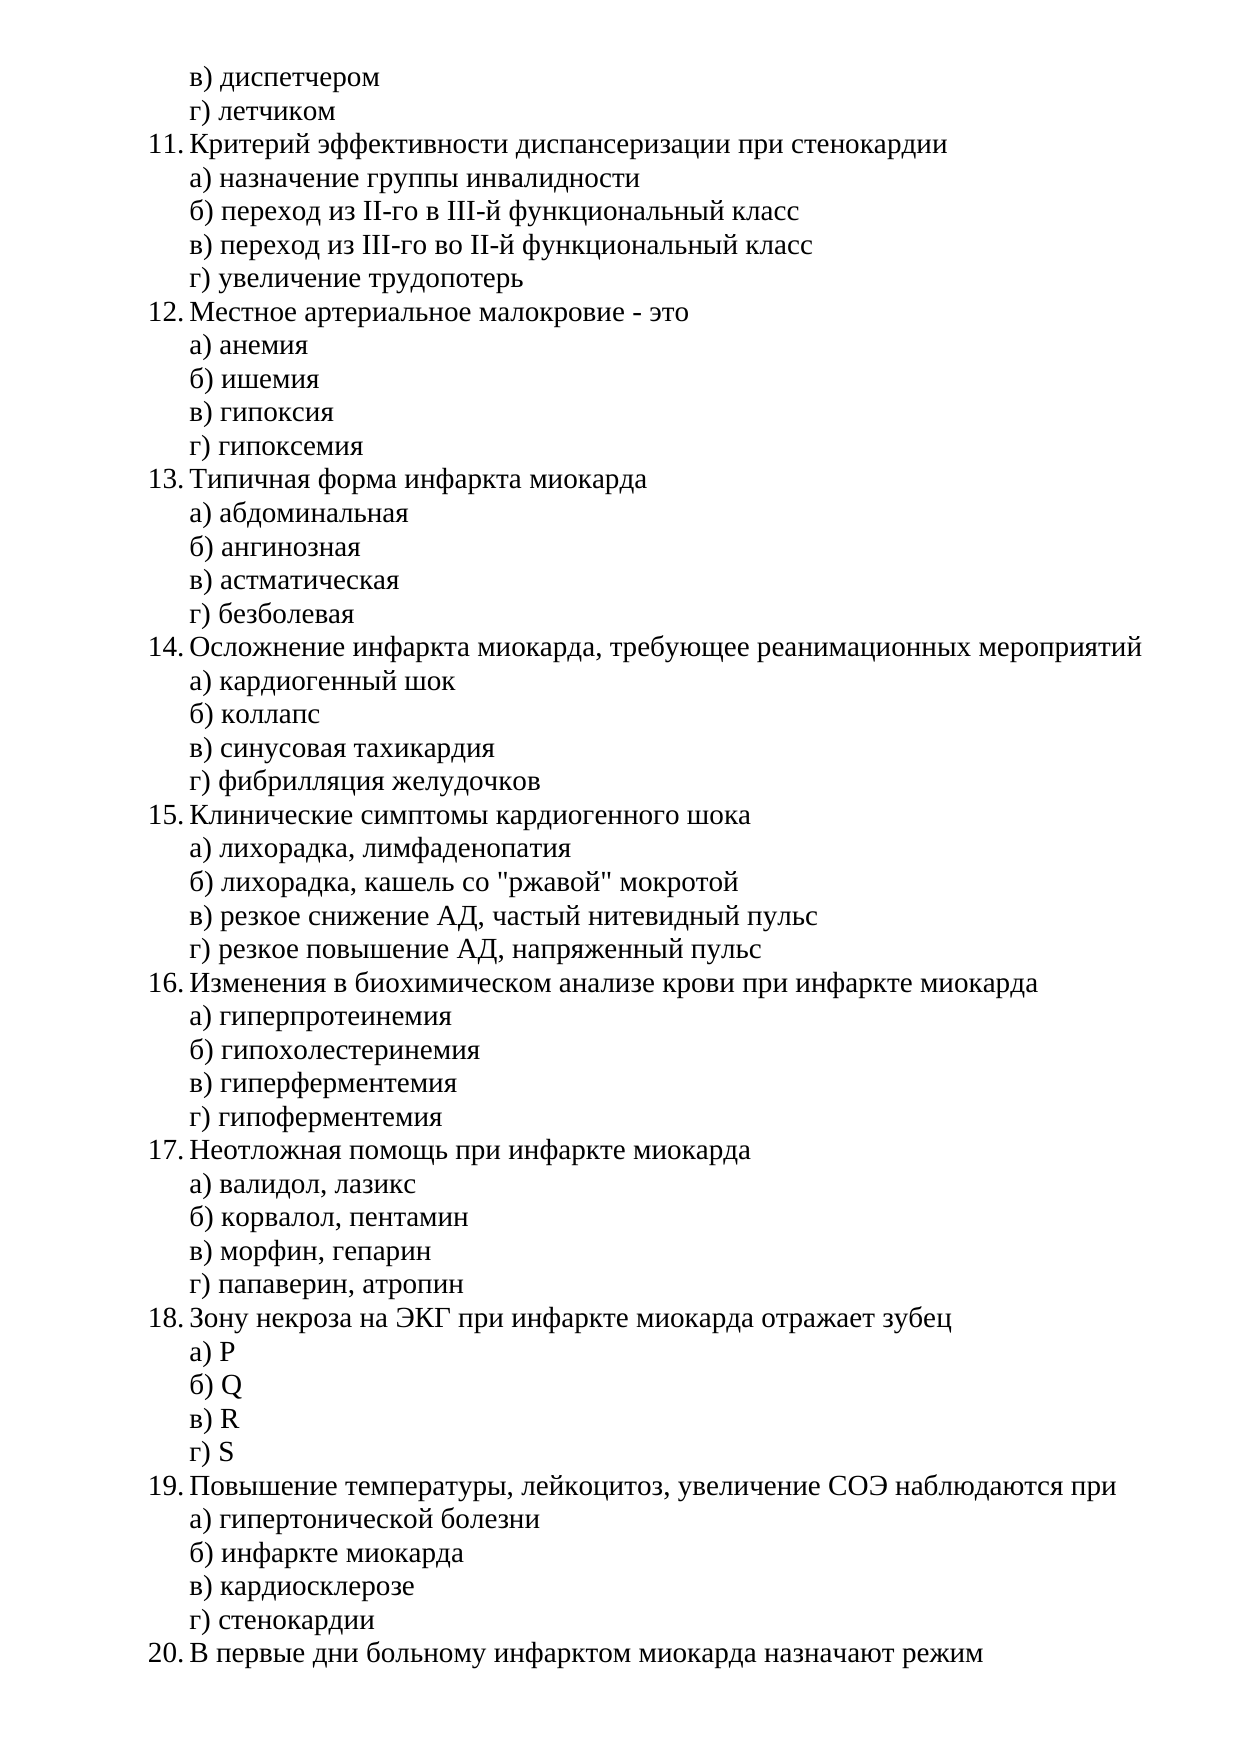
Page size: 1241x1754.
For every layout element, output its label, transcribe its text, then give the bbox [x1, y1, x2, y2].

text в) R [189, 1401, 1181, 1434]
text б) ангинозная [189, 529, 1181, 562]
text г) гипоферментемия [189, 1099, 1181, 1132]
text 15. Клинические симптомы кардиогенного шока [148, 797, 1181, 831]
text б) гипохолестеринемия [189, 1032, 1181, 1065]
text в) гипоксия [189, 394, 1181, 428]
text 18. Зону некроза на ЭКГ при инфаркте миокарда отражает зубец [148, 1300, 1181, 1334]
text б) коллапс [189, 696, 1181, 730]
text 16. Изменения в биохимическом анализе крови при инфаркте миокарда [148, 965, 1181, 998]
text г) резкое повышение АД, напряженный пульс [189, 931, 1181, 965]
text б) ишемия [189, 361, 1181, 394]
text а) анемия [189, 327, 1181, 361]
text 13. Типичная форма инфаркта миокарда [148, 462, 1181, 495]
text г) увеличение трудопотерь [189, 260, 1181, 294]
text г) S [189, 1434, 1181, 1468]
text 17. Неотложная помощь при инфаркте миокарда [148, 1132, 1181, 1166]
text б) корвалол, пентамин [189, 1199, 1181, 1233]
text а) лихорадка, лимфаденопатия [189, 831, 1181, 864]
text 12. Местное артериальное малокровие - это [148, 294, 1181, 327]
text а) гипертонической болезни [189, 1501, 1181, 1535]
text б) инфаркте миокарда [189, 1535, 1181, 1568]
text а) абдоминальная [189, 495, 1181, 529]
text г) гипоксемия [189, 428, 1181, 462]
text г) фибрилляция желудочков [189, 763, 1181, 797]
text в) резкое снижение АД, частый нитевидный пульс [189, 898, 1181, 931]
text в) гиперферментемия [189, 1065, 1181, 1099]
text 19. Повышение температуры, лейкоцитоз, увеличение СОЭ наблюдаются при [148, 1468, 1181, 1501]
text в) морфин, гепарин [189, 1233, 1181, 1267]
text 20. В первые дни больному инфарктом миокарда назначают режим [148, 1636, 1181, 1669]
text 11. Критерий эффективности диспансеризации при стенокардии [148, 126, 1181, 160]
text г) стенокардии [189, 1602, 1181, 1636]
text а) валидол, лазикс [189, 1166, 1181, 1199]
text б) переход из -го в -й функциональный класс [189, 193, 1181, 227]
text в) астматическая [189, 562, 1181, 596]
text г) летчиком [189, 93, 1181, 126]
text б) лихорадка, кашель со "ржавой" мокротой [189, 864, 1181, 898]
text б) Q [189, 1367, 1181, 1401]
text а) назначение группы инвалидности [189, 160, 1181, 193]
text в) кардиосклерозе [189, 1568, 1181, 1602]
text г) папаверин, атропин [189, 1267, 1181, 1300]
text в) переход из -го во -й функциональный класс [189, 227, 1181, 260]
text г) безболевая [189, 596, 1181, 629]
text а) гиперпротеинемия [189, 998, 1181, 1032]
text а) кардиогенный шок [189, 663, 1181, 696]
text в) диспетчером [189, 59, 1181, 93]
text а) Р [189, 1334, 1181, 1367]
text в) синусовая тахикардия [189, 730, 1181, 763]
text 14. Осложнение инфаркта миокарда, требующее реанимационных мероприятий [148, 629, 1181, 663]
